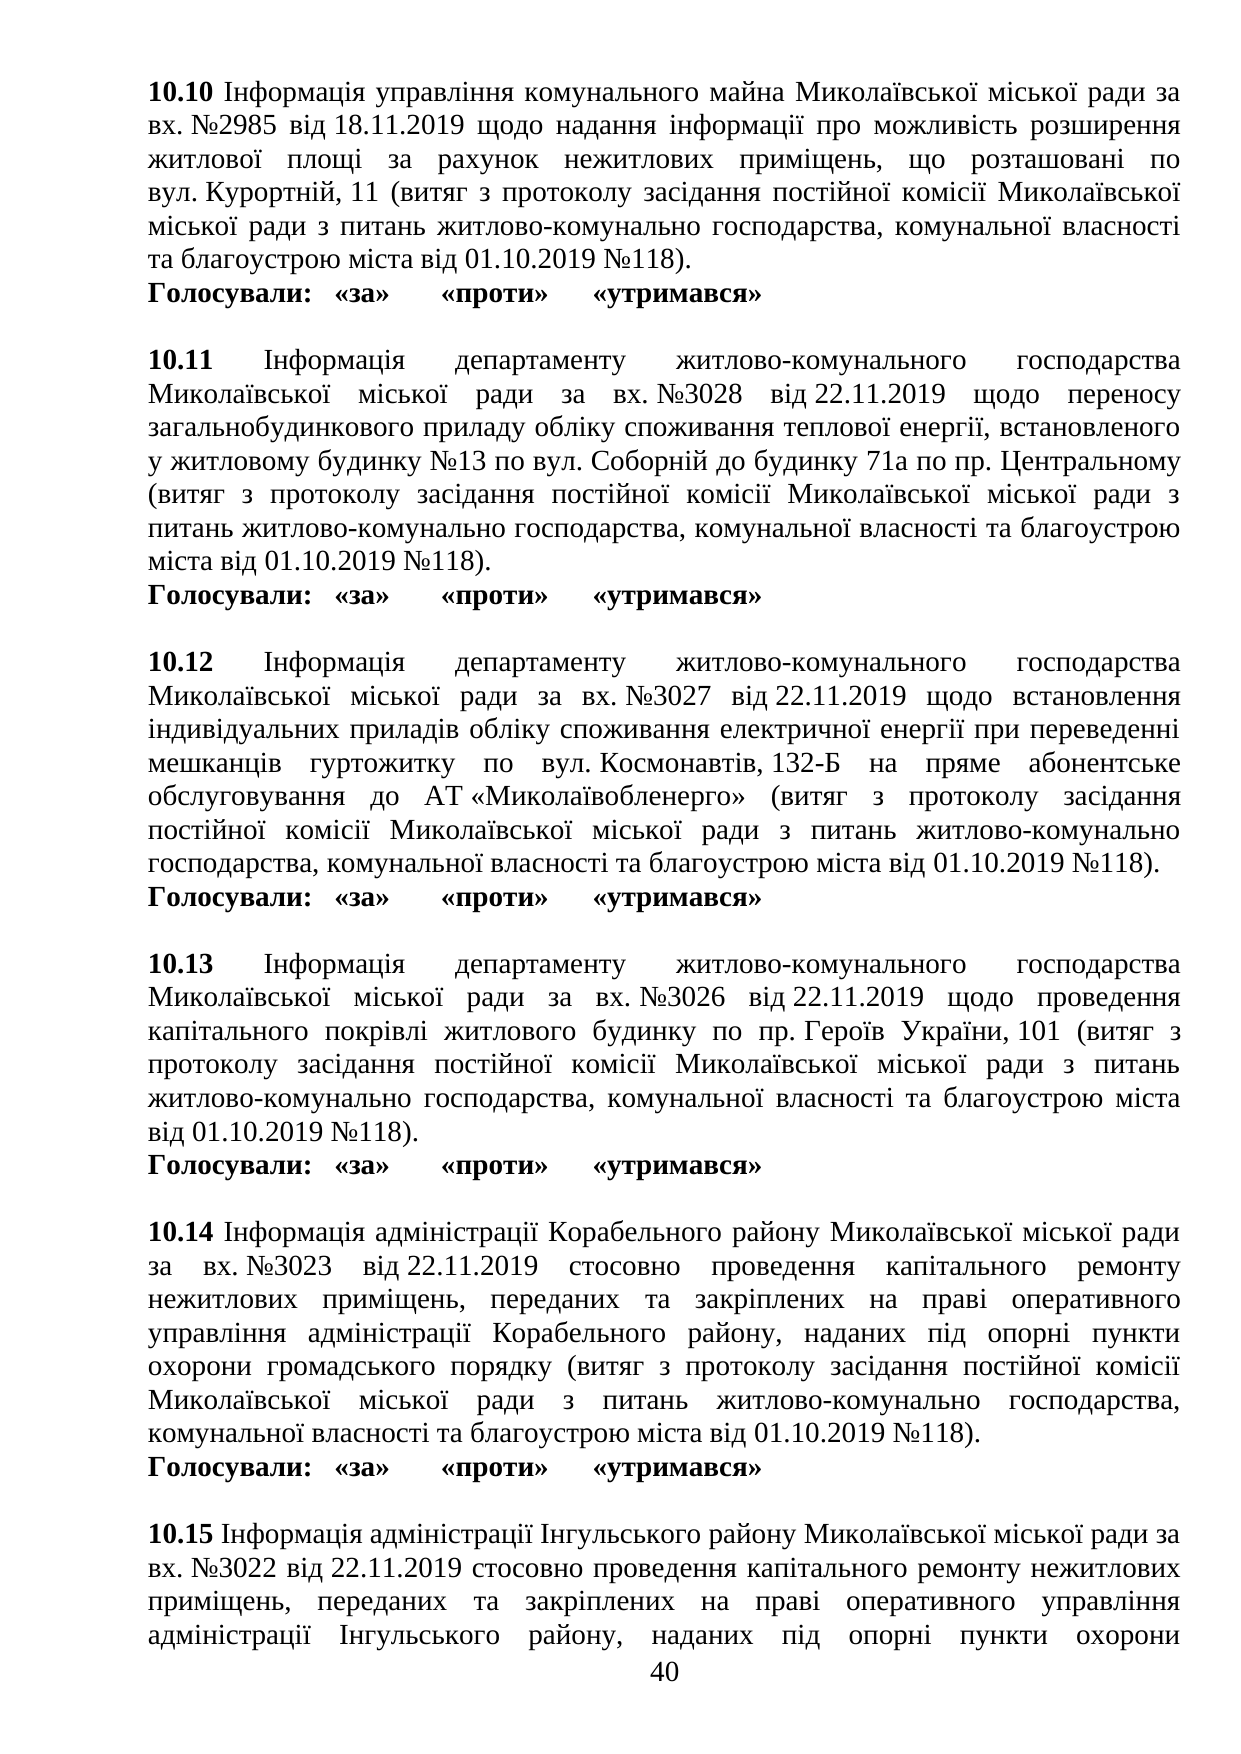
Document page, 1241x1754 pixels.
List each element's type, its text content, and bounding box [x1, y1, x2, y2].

text 10.14 Інформація адміністрації Корабельного району Миколаївської міської ради за вх. №3023 від 22.11.2019 стосовно проведення капітального ремонту нежитлових приміщень, переданих та закріплених на праві оперативного управління адміністрації Корабельного району, наданих під опорні пункти охорони громадського порядку (витяг з протоколу засідання постійної комісії Миколаївської міської ради з питань житлово-комунально господарства, комунальної власності та благоустрою міста від 01.10.2019 №118). [148, 1214, 1181, 1449]
text Голосували: «за» «проти» «утримався» [148, 879, 1181, 912]
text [148, 1516, 1181, 1650]
text 10.11 Інформація департаменту житлово-комунального господарства Миколаївської міської ради за вх. №3028 від 22.11.2019 щодо переносу загальнобудинкового приладу обліку споживання теплової енергії, встановленого у житловому будинку №13 по вул. Соборній до будинку 71а по пр. Центральному (витяг з протоколу засідання постійної комісії Миколаївської міської ради з питань житлово-комунально господарства, комунальної власності та благоустрою міста від 01.10.2019 №118). [148, 342, 1181, 577]
text 10.12 Інформація департаменту житлово-комунального господарства Миколаївської міської ради за вх. №3027 від 22.11.2019 щодо встановлення індивідуальних приладів обліку споживання електричної енергії при переведенні мешканців гуртожитку по вул. Космонавтів, 132-Б на пряме абонентське обслуговування до АТ «Миколаївобленерго» (витяг з протоколу засідання постійної комісії Миколаївської міської ради з питань житлово-комунально господарства, комунальної власності та благоустрою міста від 01.10.2019 №118). [148, 644, 1181, 879]
text Голосували: «за» «проти» «утримався» [148, 1147, 1181, 1181]
text 10.13 Інформація департаменту житлово-комунального господарства Миколаївської міської ради за вх. №3026 від 22.11.2019 щодо проведення капітального покрівлі житлового будинку по пр. Героїв України, 101 (витяг з протоколу засідання постійної комісії Миколаївської міської ради з питань житлово-комунально господарства, комунальної власності та благоустрою міста від 01.10.2019 №118). [148, 946, 1181, 1147]
text Голосували: «за» «проти» «утримався» [148, 1449, 1181, 1483]
text Голосували: «за» «проти» «утримався» [148, 275, 1181, 309]
text Голосували: «за» «проти» «утримався» [148, 577, 1181, 611]
text 10.10 Інформація управління комунального майна Миколаївської міської ради за вх. №2985 від 18.11.2019 щодо надання інформації про можливість розширення житлової площі за рахунок нежитлових приміщень, що розташовані по вул. Курортній, 11 (витяг з протоколу засідання постійної комісії Миколаївської міської ради з питань житлово-комунально господарства, комунальної власності та благоустрою міста від 01.10.2019 №118). [148, 74, 1181, 275]
